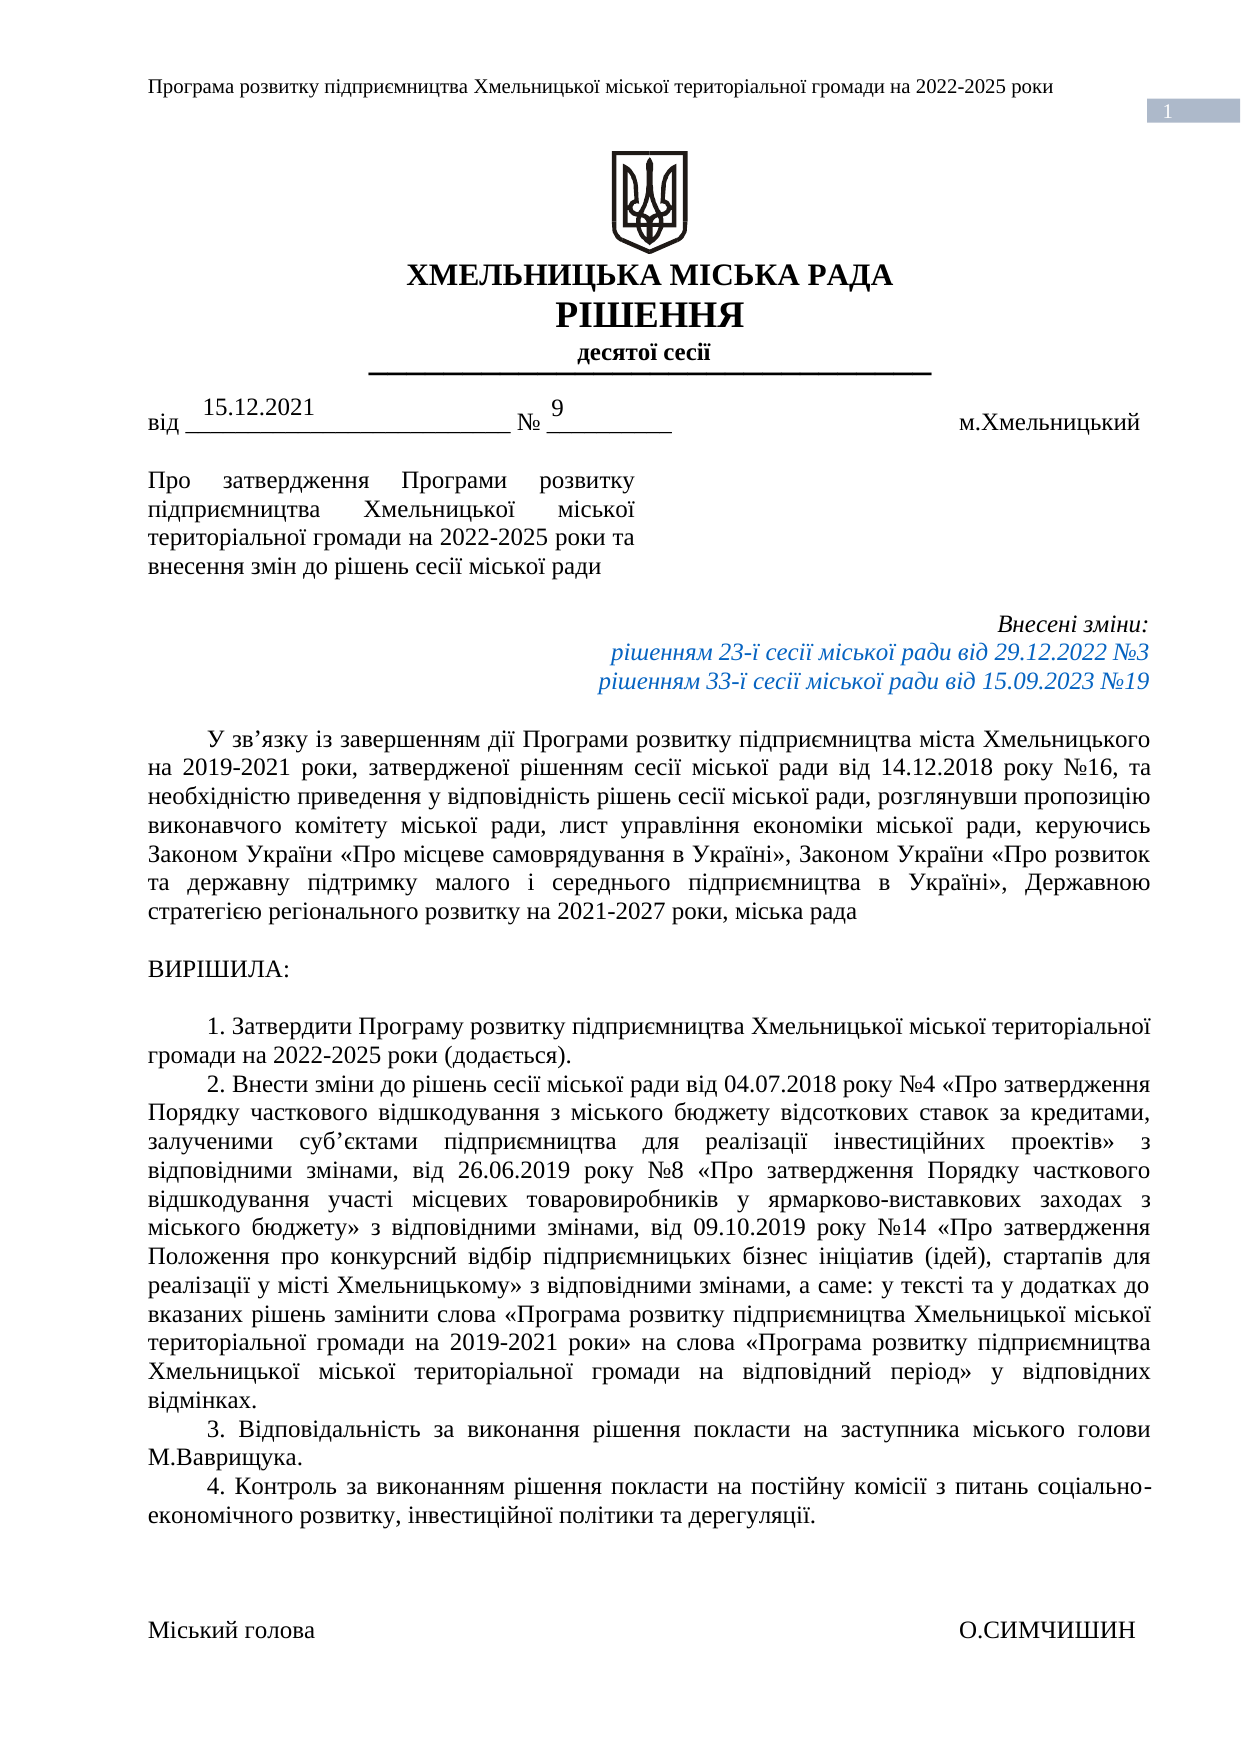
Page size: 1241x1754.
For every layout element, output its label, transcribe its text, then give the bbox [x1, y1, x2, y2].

text ______________________________ [148, 336, 1152, 379]
text Міський голова О.СИМЧИШИН [148, 1615, 1152, 1644]
text Внесені зміни: [148, 609, 1152, 637]
text 4. Контроль за виконанням рішення покласти на постійну комісії з питань соціально-економічного розвитку, інвестиційної політики та дерегуляції. [148, 1471, 1152, 1529]
text ХМЕЛЬНИЦЬКА МІСЬКА РАДА [148, 256, 1152, 292]
text від __________________________ № __________ м.Хмельницький [148, 407, 1152, 436]
text 1. Затвердити Програму розвитку підприємництва Хмельницької міської територіальної громади на 2022-2025 роки (додається). [148, 1011, 1152, 1069]
text Про затвердження Програми розвитку підприємництва Хмельницької міської територіальної громади на 2022-2025 роки та внесення змін до рішень сесії міської ради [148, 465, 635, 580]
text рішенням 33-ї сесії міської ради від 15.09.2023 №19 [148, 666, 1152, 695]
text ВИРІШИЛА: [148, 954, 1152, 982]
text 3. Відповідальність за виконання рішення покласти на заступника міського голови М.Ваврищука. [148, 1414, 1152, 1471]
text РІШЕННЯ [148, 292, 1152, 336]
text рішенням 23-ї сесії міської ради від 29.12.2022 №3 [148, 637, 1152, 666]
text У зв’язку із завершенням дії Програми розвитку підприємництва міста Хмельницького на 2019-2021 роки, затвердженої рішенням сесії міської ради від 14.12.2018 року №16, та необхідністю приведення у відповідність рішень сесії міської ради, розглянувши пропозицію виконавчого комітету міської ради, лист управління економіки міської ради, керуючись Законом України «Про місцеве самоврядування в Україні», Законом України «Про розвиток та державну підтримку малого і середнього підприємництва в Україні», Державною стратегією регіонального розвитку на 2021-2027 роки, міська рада [148, 724, 1152, 925]
text 2. Внести зміни до рішень сесії міської ради від 04.07.2018 року №4 «Про затвердження Порядку часткового відшкодування з міського бюджету відсоткових ставок за кредитами, залученими суб’єктами підприємництва для реалізації інвестиційних проектів» з відповідними змінами, від 26.06.2019 року №8 «Про затвердження Порядку часткового відшкодування участі місцевих товаровиробників у ярмарково-виставкових заходах з міського бюджету» з відповідними змінами, від 09.10.2019 року №14 «Про затвердження Положення про конкурсний відбір підприємницьких бізнес ініціатив (ідей), стартапів для реалізації у місті Хмельницькому» з відповідними змінами, а саме: у тексті та у додатках до вказаних рішень замінити слова «Програма розвитку підприємництва Хмельницької міської територіальної громади на 2019-2021 роки» на слова «Програма розвитку підприємництва Хмельницької міської територіальної громади на відповідний період» у відповідних відмінках. [148, 1069, 1152, 1414]
